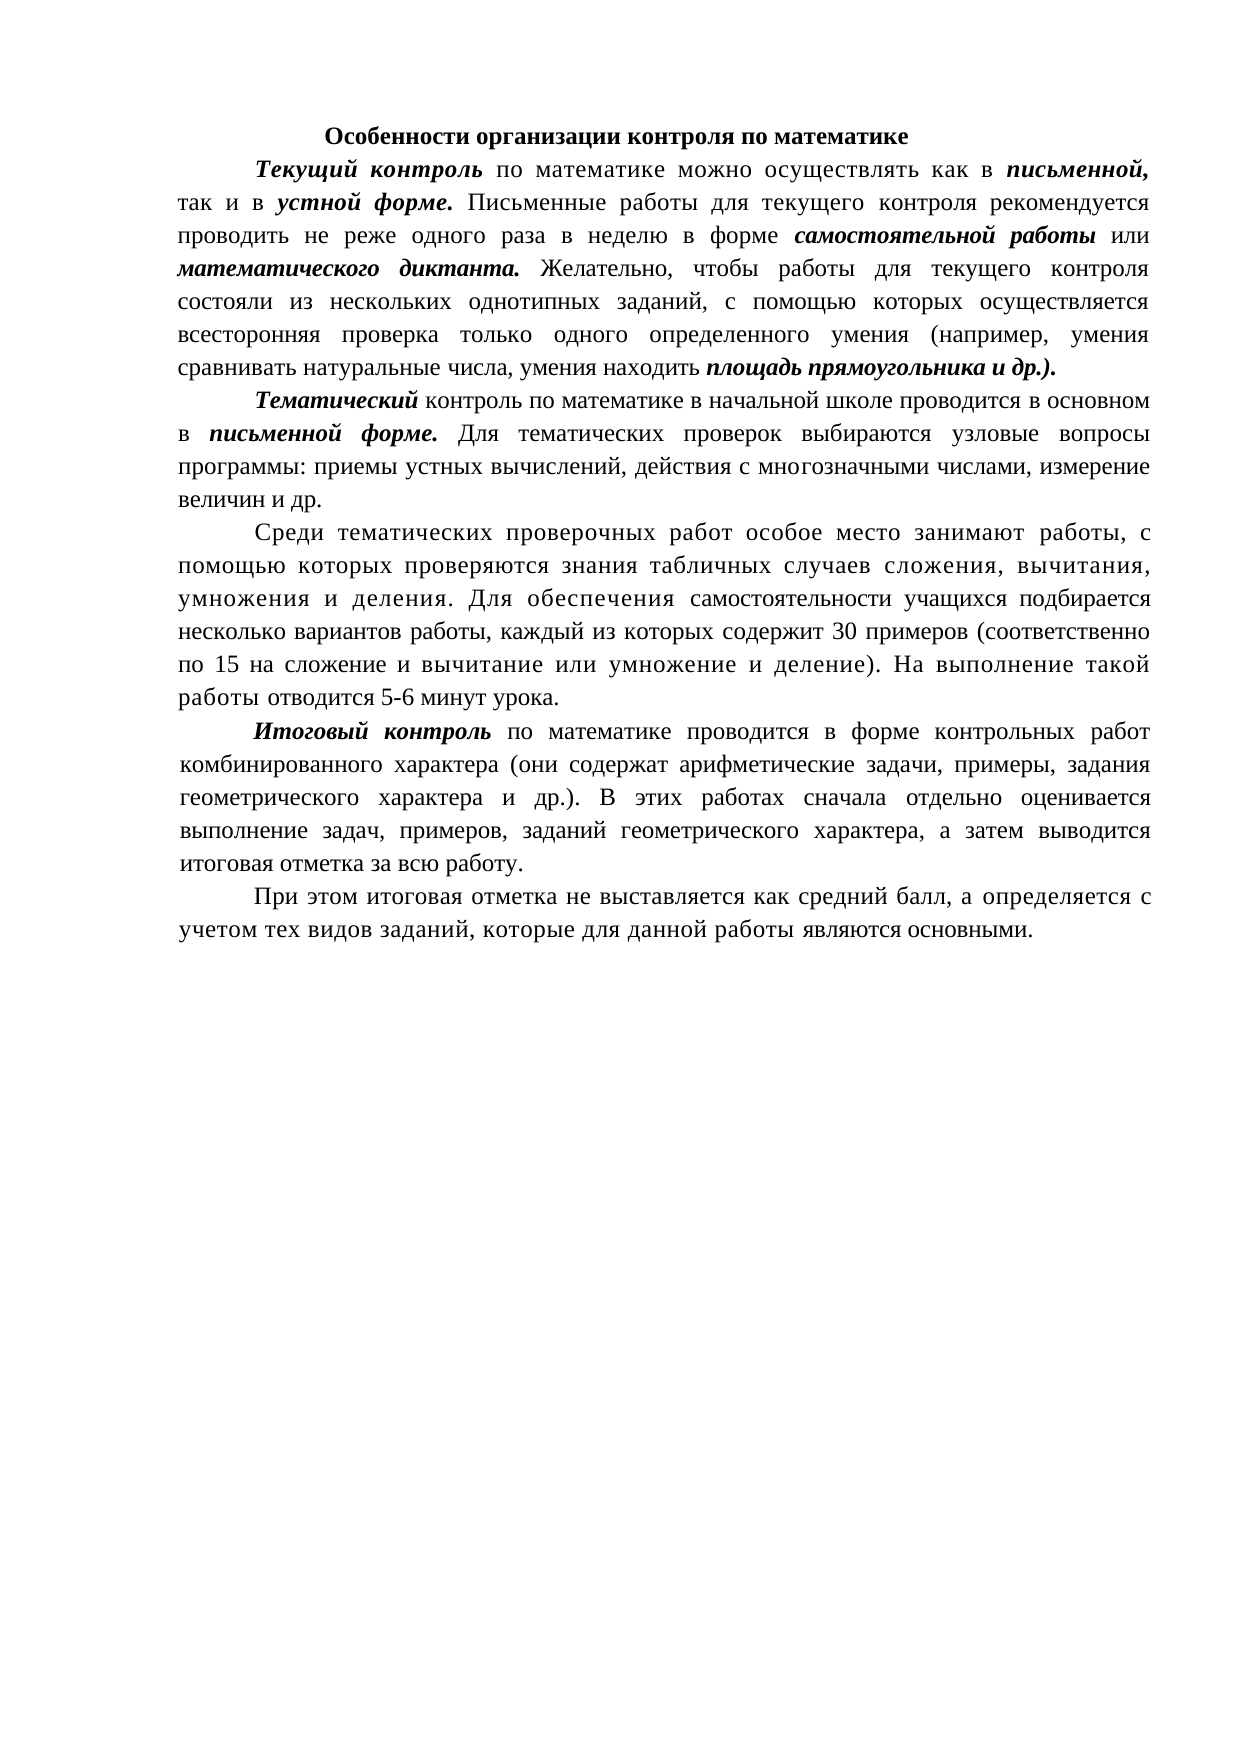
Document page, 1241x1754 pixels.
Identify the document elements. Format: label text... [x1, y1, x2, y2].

text При этом итоговая отметка не выставляется как средний балл, а определяется с учетом тех видов заданий, которые для данной работы являются основными. [179, 878, 1152, 944]
text Итоговый контроль по математике проводится в форме контрольных работ комбинированного характера (они содержат арифметические задачи, примеры, задания геометрического характера и др.). В этих работах сначала отдельно оценивается выполнение задач, примеров, заданий геометрического характера, а затем выводится итоговая отметка за всю работу. [179, 713, 1151, 878]
text Среди тематических проверочных работ особое место занимают работы, с помощью которых проверяются знания табличных случаев сложения, вычитания, умножения и деления. Для обеспечения самостоятельности учащихся подбирается несколько вариантов работы, каждый из которых содержит 30 примеров (соответственно по 15 на сложение и вычитание или умножение и деление). На выполнение такой работы отводится 5-6 минут урока. [178, 514, 1151, 712]
text Особенности организации контроля по математике [324, 118, 1152, 151]
text Текущий контроль по математике можно осуществлять как в письменной, так и в устной форме. Письменные работы для текущего контроля рекомендуется проводить не реже одного раза в неделю в форме самостоятельной работы или математического диктанта. Желательно, чтобы работы для текущего контроля состояли из нескольких однотипных заданий, с помощью которых осуществляется всесторонняя проверка только одного определенного умения (например, умения сравнивать натуральные числа, умения находить площадь прямоугольника и др.). [177, 151, 1149, 382]
text Тематический контроль по математике в начальной школе проводится в основном в письменной форме. Для тематических проверок выбираются узловые вопросы программы: приемы устных вычислений, действия с многозначными числами, измерение величин и др. [178, 382, 1150, 514]
